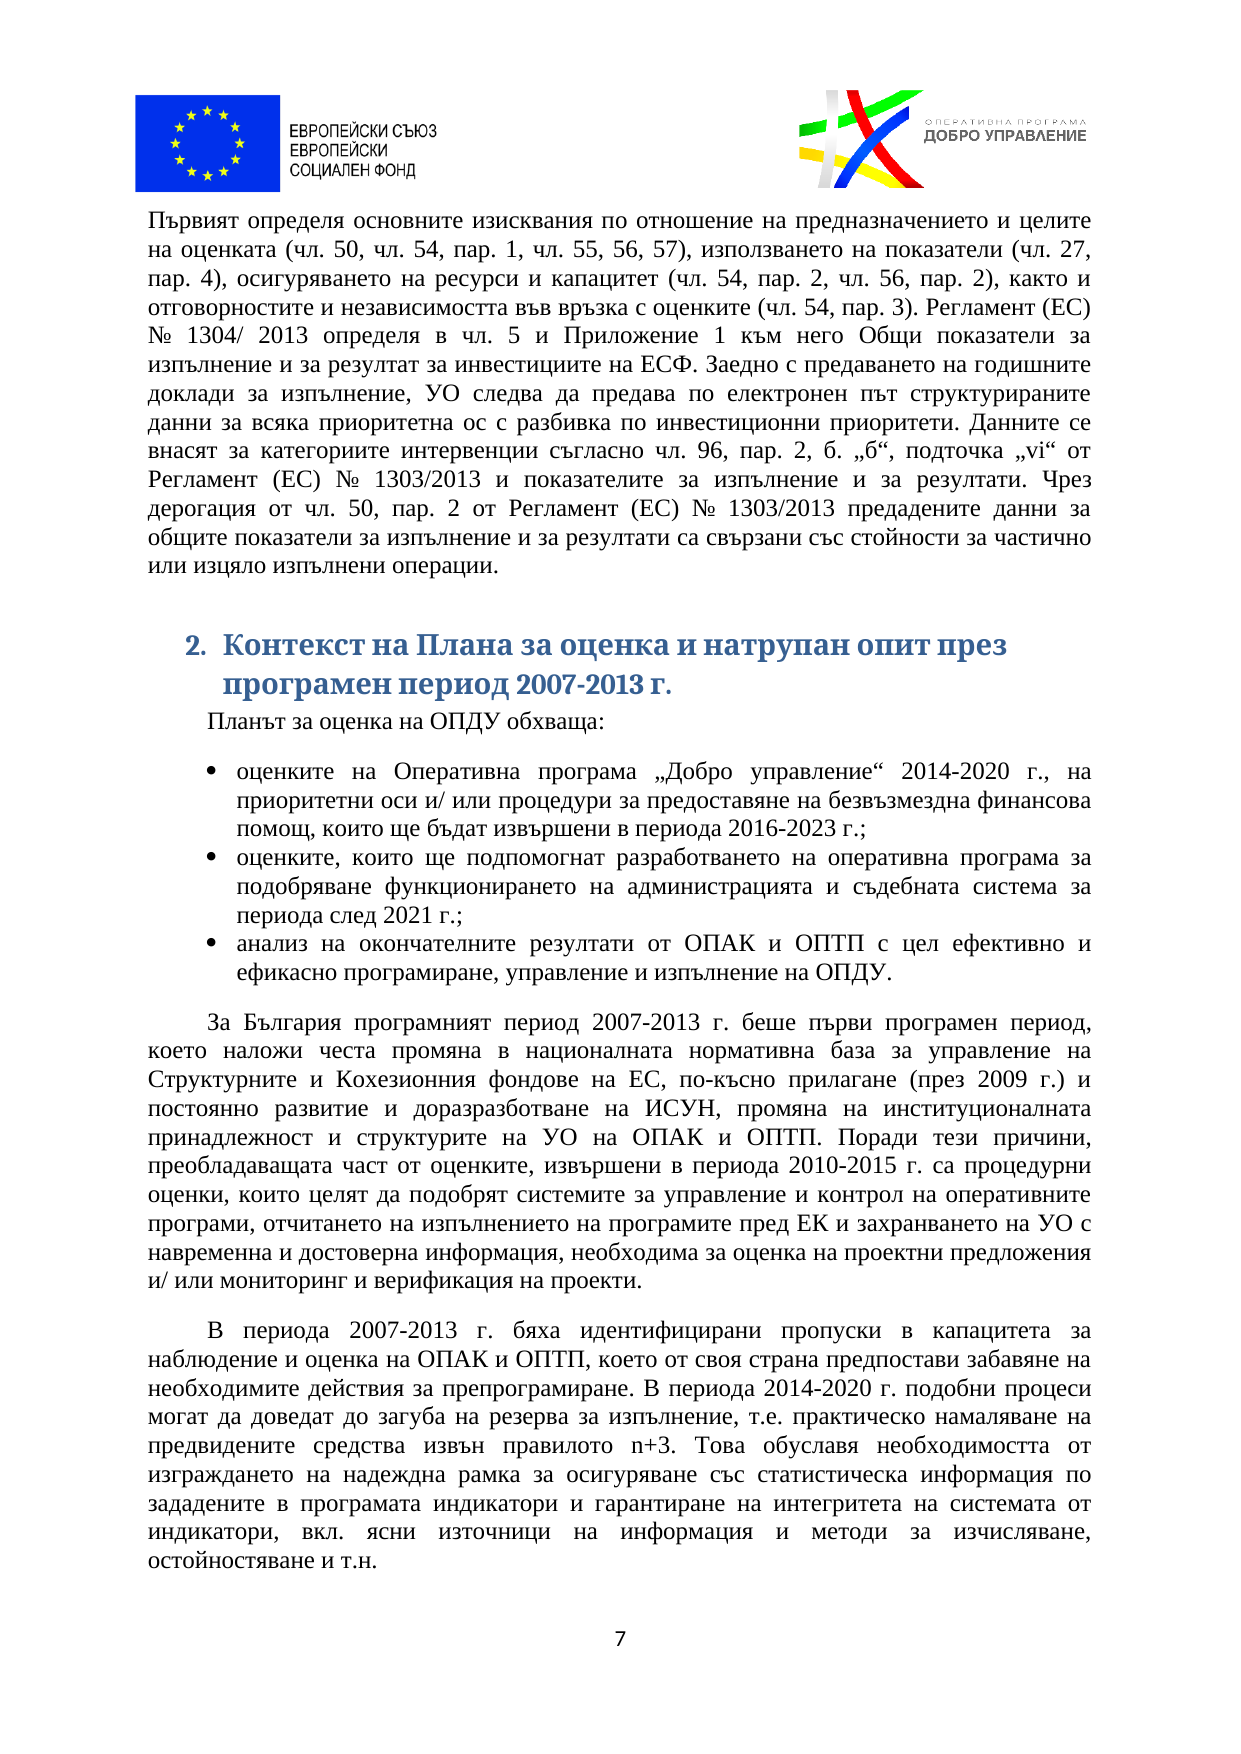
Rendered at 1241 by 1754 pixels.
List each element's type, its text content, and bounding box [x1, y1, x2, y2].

list анализ на окончателните резултати от ОПАК и ОПТП с цел ефективно и ефикасно програмиране, управление и изпълнение на ОПДУ. [207, 928, 1092, 986]
picture [774, 73, 1093, 206]
list оценките на Оперативна програма „Добро управление“ 2014-2020 г., на приоритетни оси и/ или процедури за предоставяне на безвъзмездна финансова помощ, които ще бъдат извършени в периода 2016-2023 г.; [207, 756, 1092, 842]
list оценките, които ще подпомогнат разработването на оперативна програма за подобряване функционирането на администрацията и съдебната система за периода след 2021 г.; [207, 842, 1092, 928]
text В периода 2007-2013 г. бяха идентифицирани пропуски в капацитета за наблюдение и оценка на ОПАК и ОПТП, което от своя страна предпостави забавяне на необходимите действия за препрограмиране. В периода 2014-2020 г. подобни процеси могат да доведат до загуба на резерва за изпълнение, т.е. практическо намаляване на предвидените средства извън правилото n+3. Това обуславя необходимостта от изграждането на надеждна рамка за осигуряване със статистическа информация по зададените в програмата индикатори и гарантиране на интегритета на системата от индикатори, вкл. ясни източници на информация и методи за изчисляване, остойностяване и т.н. [148, 1315, 1092, 1574]
subtitle Контекст на Плана за оценка и натрупан опит през програмен период 2007-2013 г. [185, 629, 1092, 701]
text Планът за оценка на ОПДУ обхваща: [148, 706, 1092, 735]
picture [122, 85, 466, 205]
text За България програмният период 2007-2013 г. беше първи програмен период, което наложи честа промяна в националната нормативна база за управление на Структурните и Кохезионния фондове на ЕС, по-късно прилагане (през 2009 г.) и постоянно развитие и доразразботване на ИСУН, промяна на институционалната принадлежност и структурите на УО на ОПАК и ОПТП. Поради тези причини, преобладаващата част от оценките, извършени в периода 2010-2015 г. са процедурни оценки, които целят да подобрят системите за управление и контрол на оперативните програми, отчитането на изпълнението на програмите пред ЕК и захранването на УО с навременна и достоверна информация, необходима за оценка на проектни предложения и/ или мониторинг и верификация на проекти. [148, 1007, 1092, 1294]
